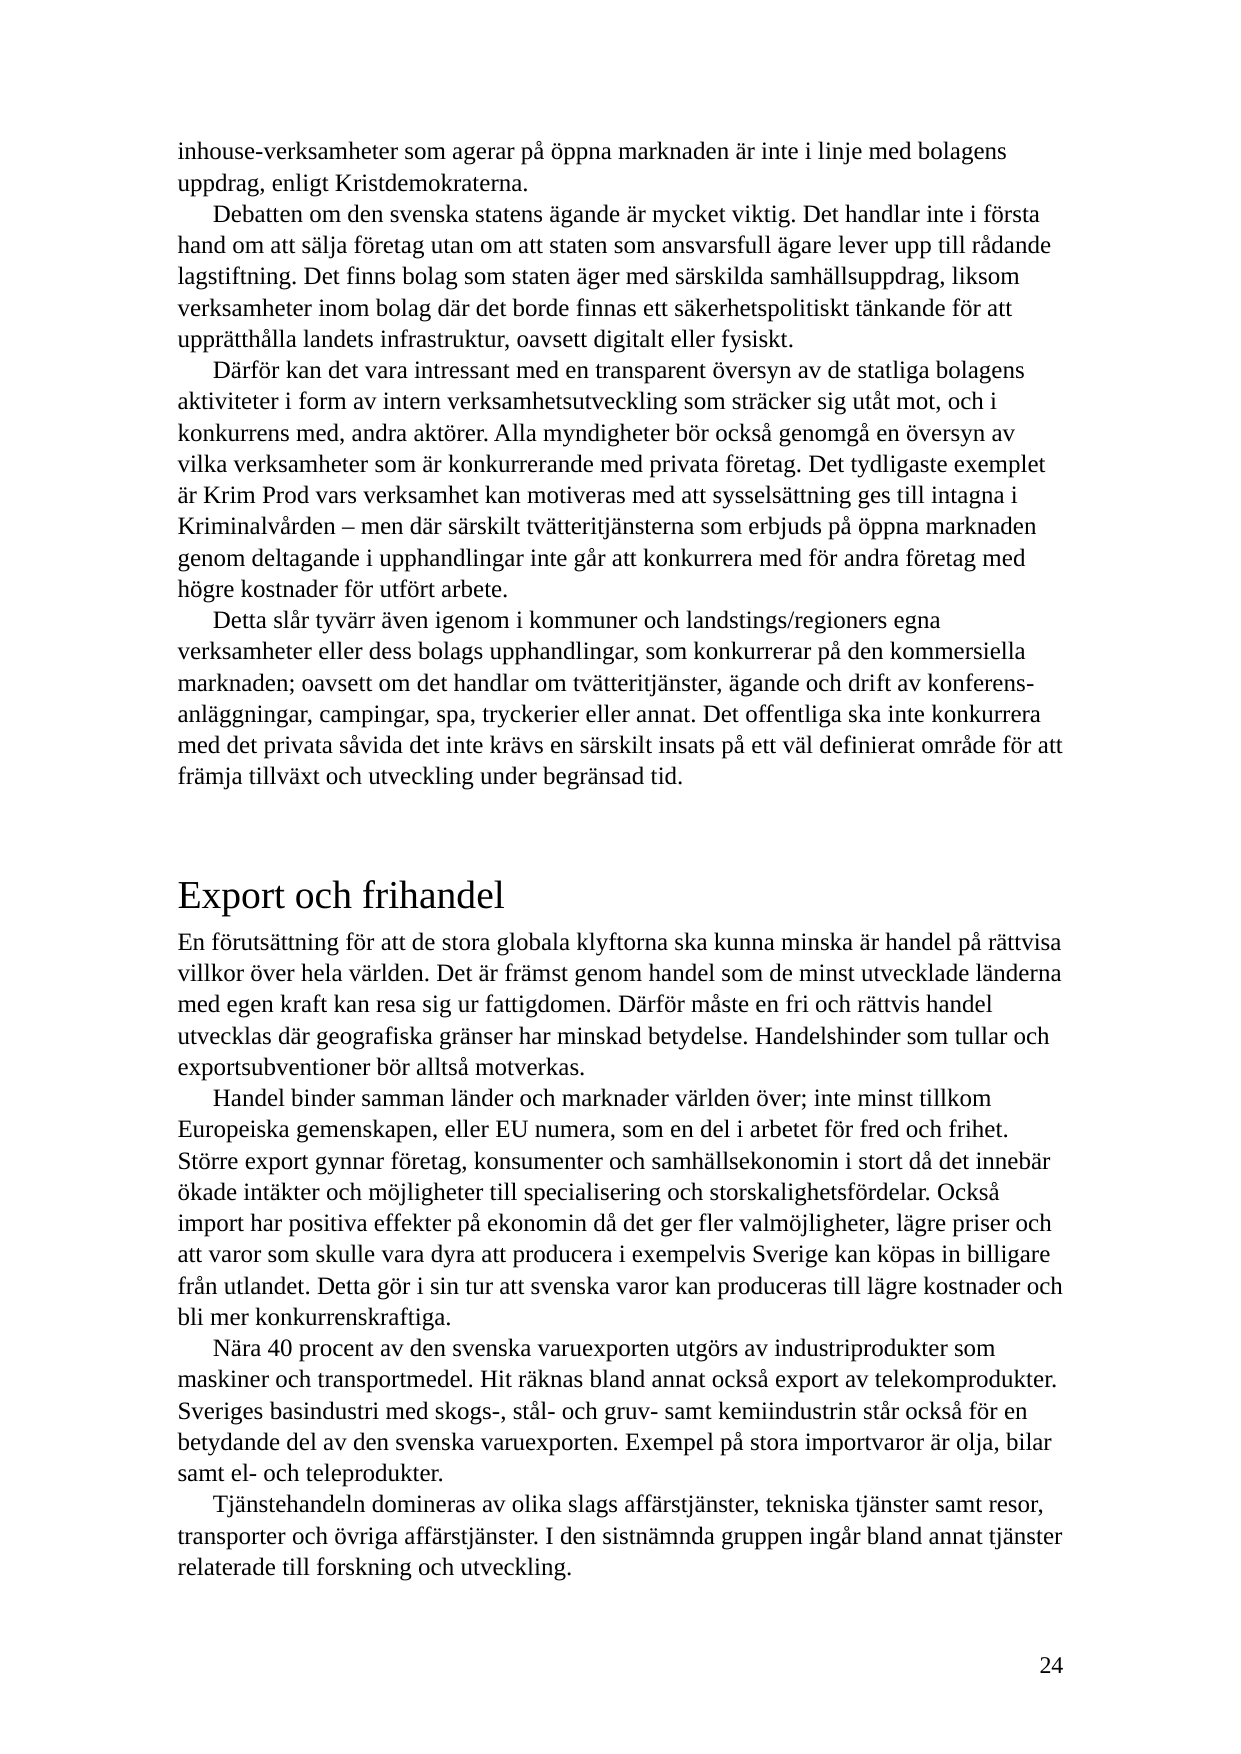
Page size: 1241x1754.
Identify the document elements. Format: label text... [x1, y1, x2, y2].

text Nära 40 procent av den svenska varuexporten utgörs av industriprodukter som maskiner och transportmedel. Hit räknas bland annat också export av telekomprodukter. Sveriges basindustri med skogs-, stål- och gruv- samt kemiindustrin står också för en betydande del av den svenska varuexporten. Exempel på stora importvaror är olja, bilar samt el- och teleprodukter. [177, 1331, 1063, 1487]
text Tjänstehandeln domineras av olika slags affärstjänster, tekniska tjänster samt resor, transporter och övriga affärstjänster. I den sistnämnda gruppen ingår bland annat tjänster relaterade till forskning och utveckling. [177, 1487, 1063, 1581]
text Detta slår tyvärr även igenom i kommuner och landstings/regioners egna verksamheter eller dess bolags upphandlingar, som konkurrerar på den kommersiella marknaden; oavsett om det handlar om tvätteritjänster, ägande och drift av konferensanläggningar, campingar, spa, tryckerier eller annat. Det offentliga ska inte konkurrera med det privata såvida det inte krävs en särskilt insats på ett väl definierat område för att främja tillväxt och utveckling under begränsad tid. [177, 603, 1063, 790]
text En förutsättning för att de stora globala klyftorna ska kunna minska är handel på rättvisa villkor över hela världen. Det är främst genom handel som de minst utvecklade länderna med egen kraft kan resa sig ur fattigdomen. Därför måste en fri och rättvis handel utvecklas där geografiska gränser har minskad betydelse. Handelshinder som tullar och exportsubventioner bör alltså motverkas. [177, 924, 1063, 1081]
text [177, 134, 1063, 196]
text Export och frihandel [177, 876, 1063, 916]
text Därför kan det vara intressant med en transparent översyn av de statliga bolagens aktiviteter i form av intern verksamhetsutveckling som sträcker sig utåt mot, och i konkurrens med, andra aktörer. Alla myndigheter bör också genomgå en översyn av vilka verksamheter som är konkurrerande med privata företag. Det tydligaste exemplet är Krim Prod vars verksamhet kan motiveras med att sysselsättning ges till intagna i Kriminalvården – men där särskilt tvätteritjänsterna som erbjuds på öppna marknaden genom deltagande i upphandlingar inte går att konkurrera med för andra företag med högre kostnader för utfört arbete. [177, 353, 1063, 603]
text Debatten om den svenska statens ägande är mycket viktig. Det handlar inte i första hand om att sälja företag utan om att staten som ansvarsfull ägare lever upp till rådande lagstiftning. Det finns bolag som staten äger med särskilda samhällsuppdrag, liksom verksamheter inom bolag där det borde finnas ett säkerhetspolitiskt tänkande för att upprätthålla landets infrastruktur, oavsett digitalt eller fysiskt. [177, 196, 1063, 353]
text Handel binder samman länder och marknader världen över; inte minst tillkom Europeiska gemenskapen, eller EU numera, som en del i arbetet för fred och frihet. Större export gynnar företag, konsumenter och samhällsekonomin i stort då det innebär ökade intäkter och möjligheter till specialisering och storskalighetsfördelar. Också import har positiva effekter på ekonomin då det ger fler valmöjligheter, lägre priser och att varor som skulle vara dyra att producera i exempelvis Sverige kan köpas in billigare från utlandet. Detta gör i sin tur att svenska varor kan produceras till lägre kostnader och bli mer konkurrenskraftiga. [177, 1081, 1063, 1331]
